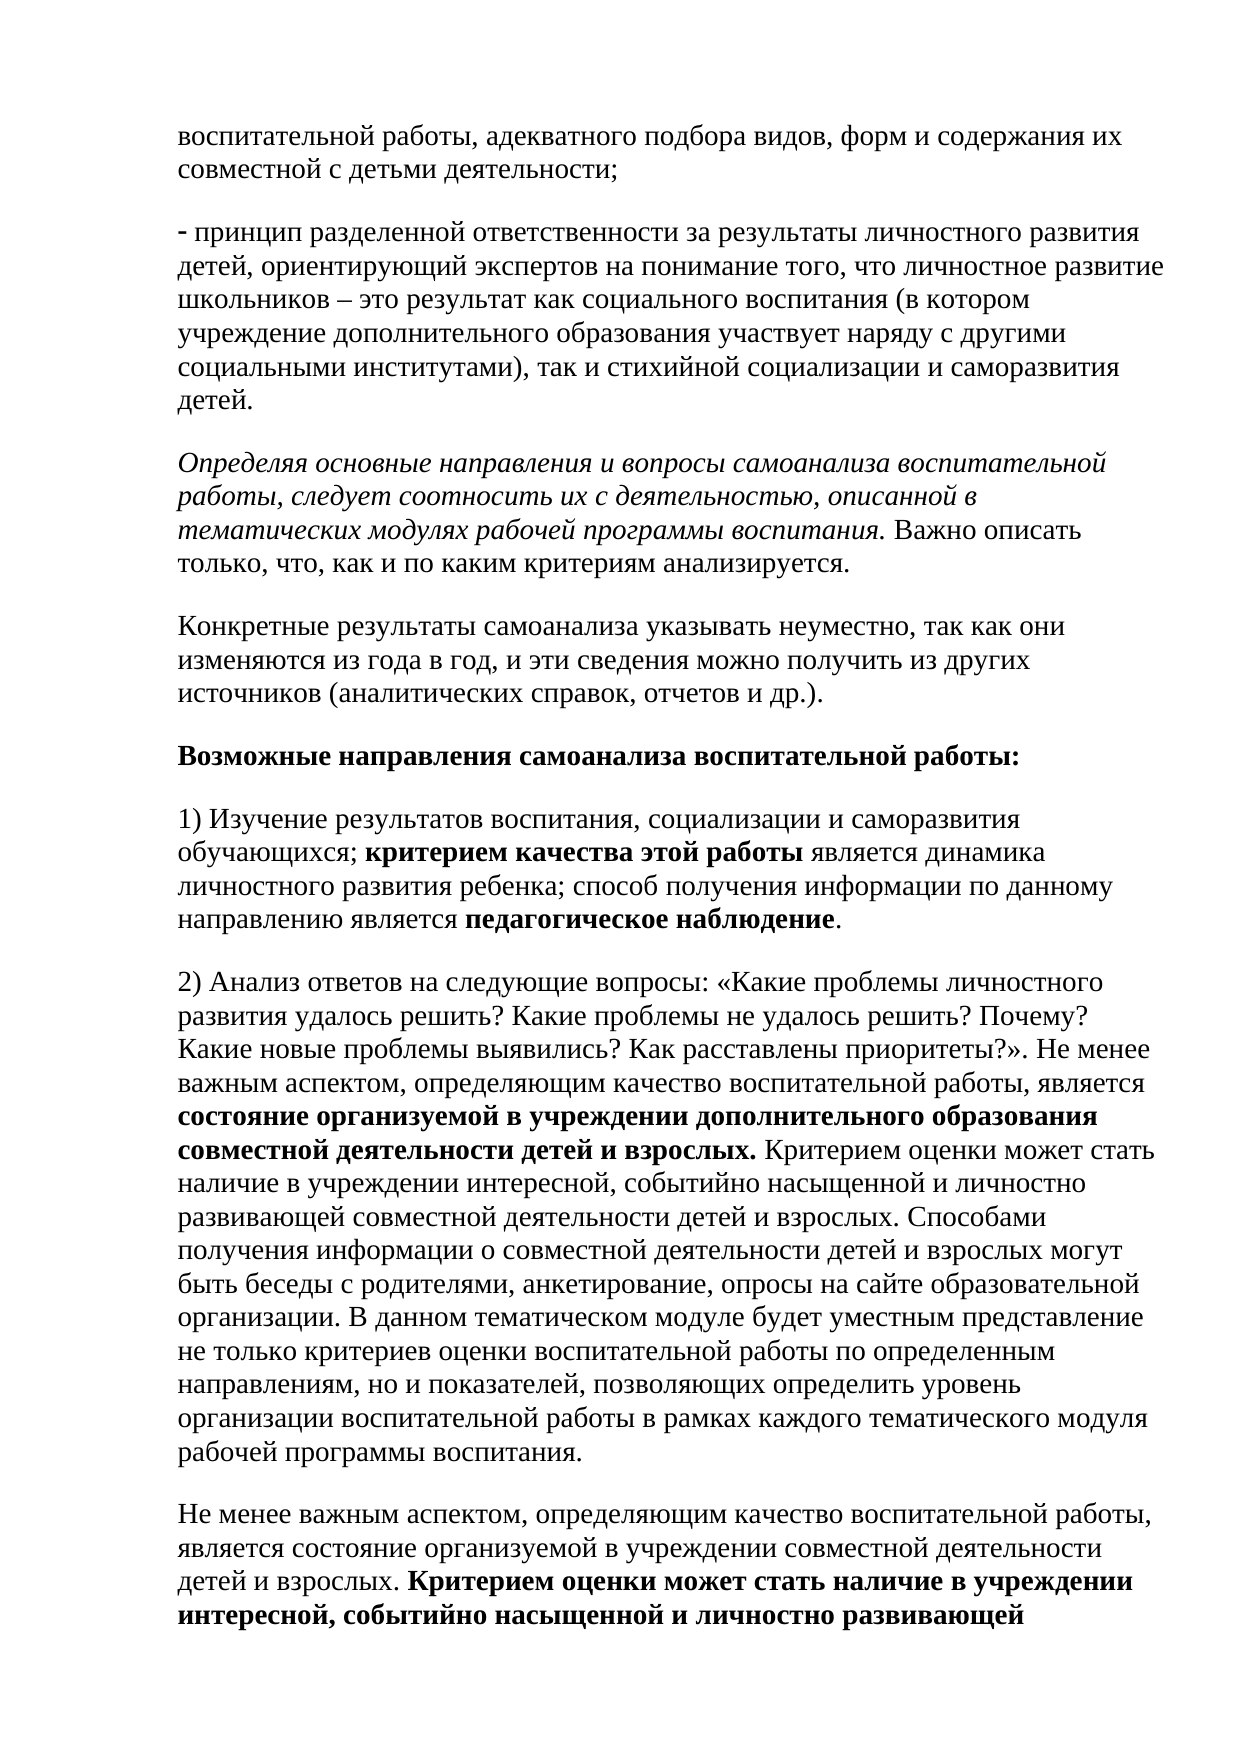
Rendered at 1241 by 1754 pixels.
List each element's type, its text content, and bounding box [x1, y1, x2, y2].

text принцип разделенной ответственности за результаты личностного развития детей, ориентирующий экспертов на понимание того, что личностное развитие школьников – это результат как социального воспитания (в котором учреждение дополнительного образования участвует наряду с другими социальными институтами), так и стихийной социализации и саморазвития детей. [177, 214, 1167, 416]
text Определяя основные направления и вопросы самоанализа воспитательной работы, следует соотносить их с деятельностью, описанной в тематических модулях рабочей программы воспитания. Важно описать только, что, как и по каким критериям анализируется. [177, 445, 1167, 579]
text Конкретные результаты самоанализа указывать неуместно, так как они изменяются из года в год, и эти сведения можно получить из других источников (аналитических справок, отчетов и др.). [177, 608, 1167, 709]
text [177, 118, 1167, 185]
text Возможные направления самоанализа воспитательной работы: [177, 738, 1167, 772]
text 2) Анализ ответов на следующие вопросы: «Какие проблемы личностного развития удалось решить? Какие проблемы не удалось решить? Почему? Какие новые проблемы выявились? Как расставлены приоритеты?». Не менее важным аспектом, определяющим качество воспитательной работы, является состояние организуемой в учреждении дополнительного образования совместной деятельности детей и взрослых. Критерием оценки может стать наличие в учреждении интересной, событийно насыщенной и личностно развивающей совместной деятельности детей и взрослых. Способами получения информации о совместной деятельности детей и взрослых могут быть беседы с родителями, анкетирование, опросы на сайте образовательной организации. В данном тематическом модуле будет уместным представление не только критериев оценки воспитательной работы по определенным направлениям, но и показателей, позволяющих определить уровень организации воспитательной работы в рамках каждого тематического модуля рабочей программы воспитания. [177, 964, 1167, 1467]
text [177, 1496, 1167, 1631]
text 1) Изучение результатов воспитания, социализации и саморазвития обучающихся; критерием качества этой работы является динамика личностного развития ребенка; способ получения информации по данному направлению является педагогическое наблюдение. [177, 801, 1167, 935]
